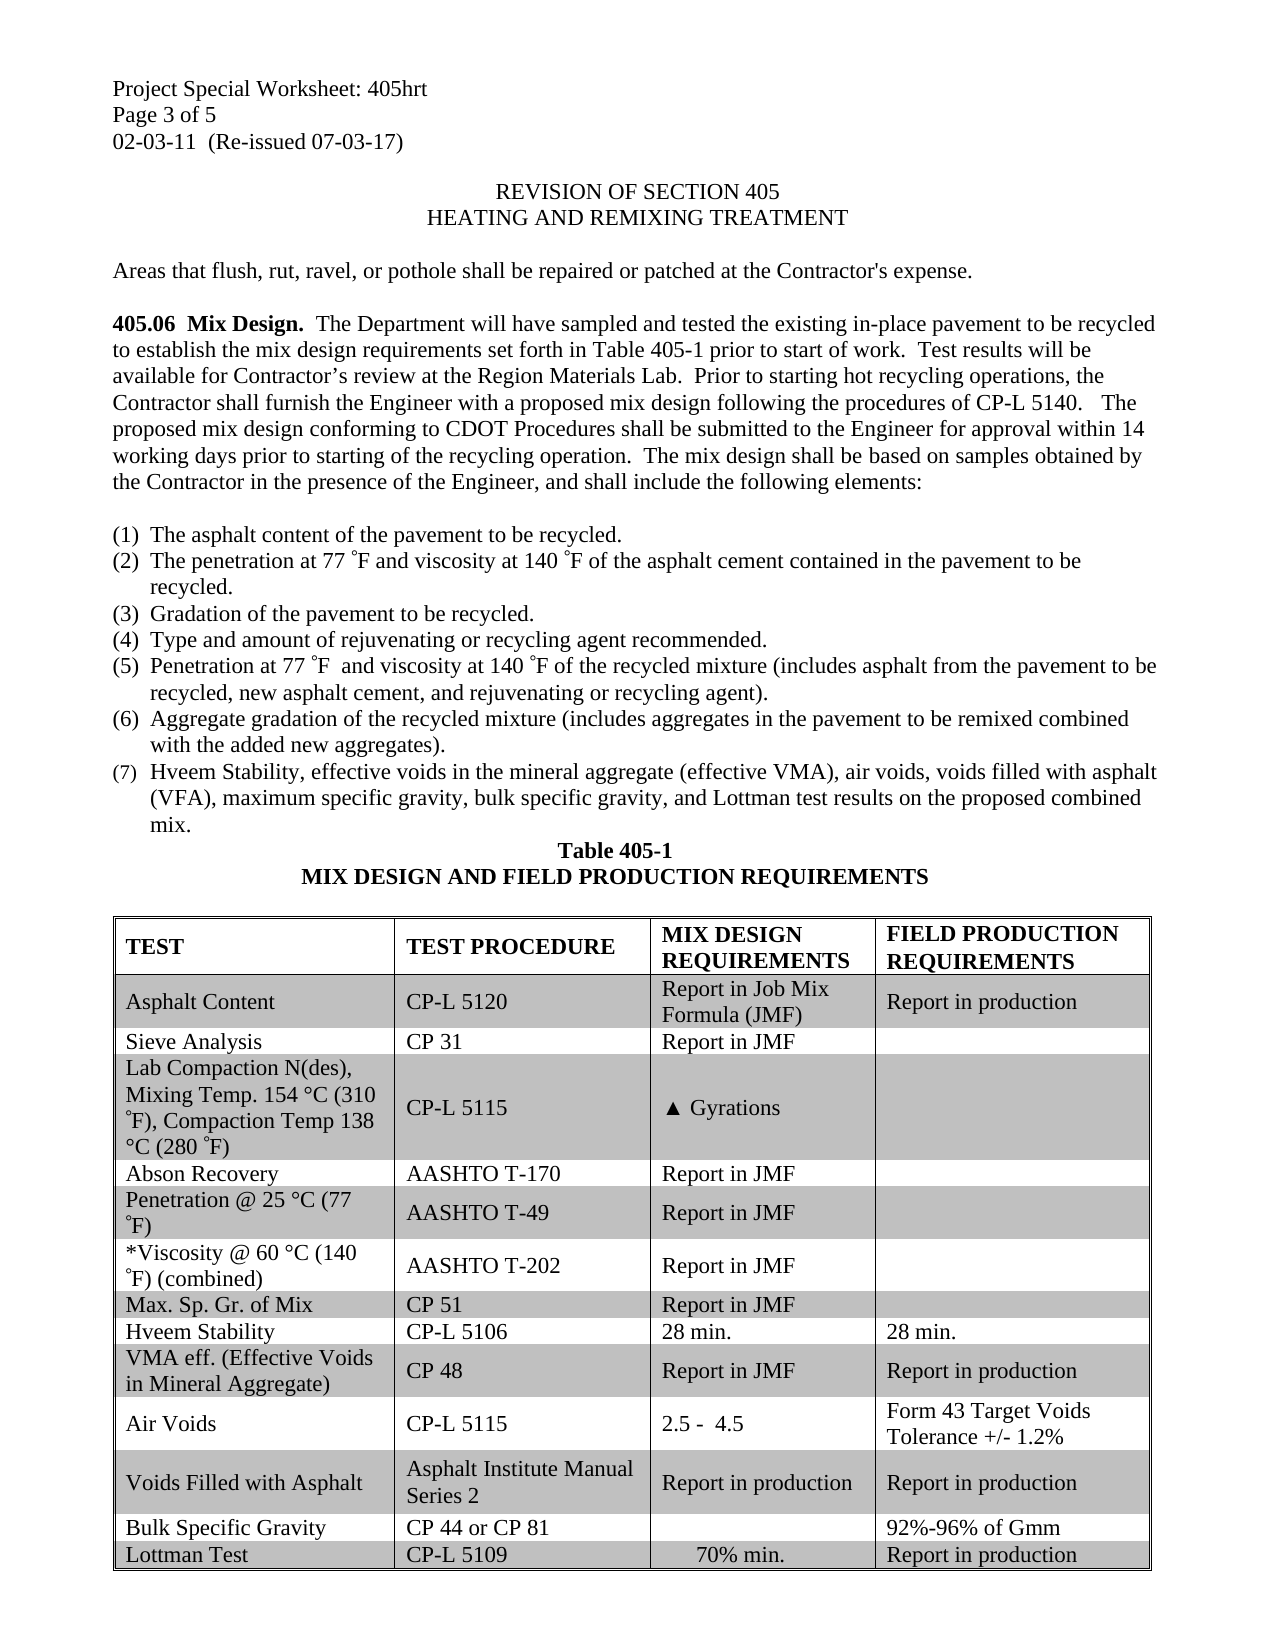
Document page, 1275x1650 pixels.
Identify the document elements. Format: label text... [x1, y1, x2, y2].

table_cell Hveem Stability [116, 1318, 394, 1344]
table_cell [876, 1028, 1149, 1054]
table_cell VMA eff. (Effective Voids in Mineral Aggregate) [116, 1344, 394, 1397]
table_cell 70% min. [651, 1541, 875, 1568]
table_header MIX DESIGN REQUIREMENTS [651, 919, 875, 974]
table_cell 2.5 - 4.5 [651, 1397, 875, 1449]
text HEATING AND REMIXING TREATMENT [112, 204, 1162, 231]
table_cell [876, 1186, 1149, 1239]
table_cell Report in JMF [651, 1291, 875, 1318]
table_cell Asphalt Institute Manual Series 2 [395, 1450, 650, 1514]
table_cell [651, 1514, 875, 1541]
table_cell Report in production [876, 1344, 1149, 1397]
text 405.06 Mix Design. The Department will have sampled and tested the existing in-place pavement to be recycled to establish the mix design requirements set forth in Table 405-1 prior to start of work. Test results will be available for Contractor’s review at the Region Materials Lab. Prior to starting hot recycling operations, the Contractor shall furnish the Engineer with a proposed mix design following the procedures of CP-L 5140. The proposed mix design conforming to CDOT Procedures shall be submitted to the Engineer for approval within 14 working days prior to starting of the recycling operation. The mix design shall be based on samples obtained by the Contractor in the presence of the Engineer, and shall include the following elements: [112, 310, 1162, 494]
table_cell Lottman Test [116, 1541, 394, 1568]
table_cell CP-L 5109 [395, 1541, 650, 1568]
list Gradation of the pavement to be recycled. [112, 600, 1162, 626]
table_cell Lab Compaction N(des), Mixing Temp. 154 °C (310 F), Compaction Temp 138 °C (280 F) [116, 1054, 394, 1160]
text Table 405-1 [67, 837, 1162, 863]
table_cell CP 44 or CP 81 [395, 1514, 650, 1541]
table_cell Sieve Analysis [116, 1028, 394, 1054]
table_cell Report in production [876, 1450, 1149, 1514]
table_cell [876, 1239, 1149, 1291]
list The penetration at 77 F and viscosity at 140 F of the asphalt cement contained in the pavement to be recycled. [112, 547, 1162, 600]
table_cell Max. Sp. Gr. of Mix [116, 1291, 394, 1318]
table_cell Report in JMF [651, 1160, 875, 1186]
table_cell ▲ Gyrations [651, 1054, 875, 1160]
table_cell CP 48 [395, 1344, 650, 1397]
table_cell CP-L 5115 [395, 1054, 650, 1160]
table_cell AASHTO T-202 [395, 1239, 650, 1291]
table_header TEST PROCEDURE [395, 919, 650, 974]
text Areas that flush, rut, ravel, or pothole shall be repaired or patched at the Contractor's expense. [112, 257, 1162, 283]
table_cell Asphalt Content [116, 975, 394, 1028]
table_cell AASHTO T-49 [395, 1186, 650, 1239]
table_cell [876, 1054, 1149, 1160]
table_cell AASHTO T-170 [395, 1160, 650, 1186]
table_cell Report in JMF [651, 1344, 875, 1397]
table_cell *Viscosity @ 60 °C (140 F) (combined) [116, 1239, 394, 1291]
list Hveem Stability, effective voids in the mineral aggregate (effective VMA), air voids, voids filled with asphalt (VFA), maximum specific gravity, bulk specific gravity, and Lottman test results on the proposed combined mix. [112, 758, 1162, 837]
table_header TEST [116, 919, 394, 974]
table_cell CP-L 5115 [395, 1397, 650, 1449]
table_cell [876, 1160, 1149, 1186]
table_cell Report in production [651, 1450, 875, 1514]
table_cell [876, 1291, 1149, 1318]
table_cell 28 min. [876, 1318, 1149, 1344]
table_header FIELD PRODUCTION REQUIREMENTS [876, 919, 1149, 974]
table_cell Bulk Specific Gravity [116, 1514, 394, 1541]
table_cell CP 31 [395, 1028, 650, 1054]
table_cell Report in Job Mix Formula (JMF) [651, 975, 875, 1028]
table_cell 92%-96% of Gmm [876, 1514, 1149, 1541]
list Penetration at 77 F and viscosity at 140 F of the recycled mixture (includes asphalt from the pavement to be recycled, new asphalt cement, and rejuvenating or recycling agent). [112, 652, 1162, 705]
table_cell 28 min. [651, 1318, 875, 1344]
table_cell Voids Filled with Asphalt [116, 1450, 394, 1514]
table_cell CP-L 5120 [395, 975, 650, 1028]
table_cell Penetration @ 25 °C (77 F) [116, 1186, 394, 1239]
table_cell Abson Recovery [116, 1160, 394, 1186]
text MIX DESIGN AND FIELD PRODUCTION REQUIREMENTS [67, 863, 1162, 890]
table_cell Report in production [876, 975, 1149, 1028]
table_cell CP 51 [395, 1291, 650, 1318]
table_cell Report in JMF [651, 1239, 875, 1291]
text REVISION OF SECTION 405 [112, 178, 1162, 204]
table_cell CP-L 5106 [395, 1318, 650, 1344]
list Aggregate gradation of the recycled mixture (includes aggregates in the pavement to be remixed combined with the added new aggregates). [112, 705, 1162, 758]
list The asphalt content of the pavement to be recycled. [112, 521, 1162, 547]
table_cell Air Voids [116, 1397, 394, 1449]
table_cell Report in JMF [651, 1028, 875, 1054]
table_cell Report in JMF [651, 1186, 875, 1239]
table_cell Report in production [876, 1541, 1149, 1568]
table_cell Form 43 Target Voids Tolerance +/- 1.2% [876, 1397, 1149, 1449]
list Type and amount of rejuvenating or recycling agent recommended. [112, 626, 1162, 652]
